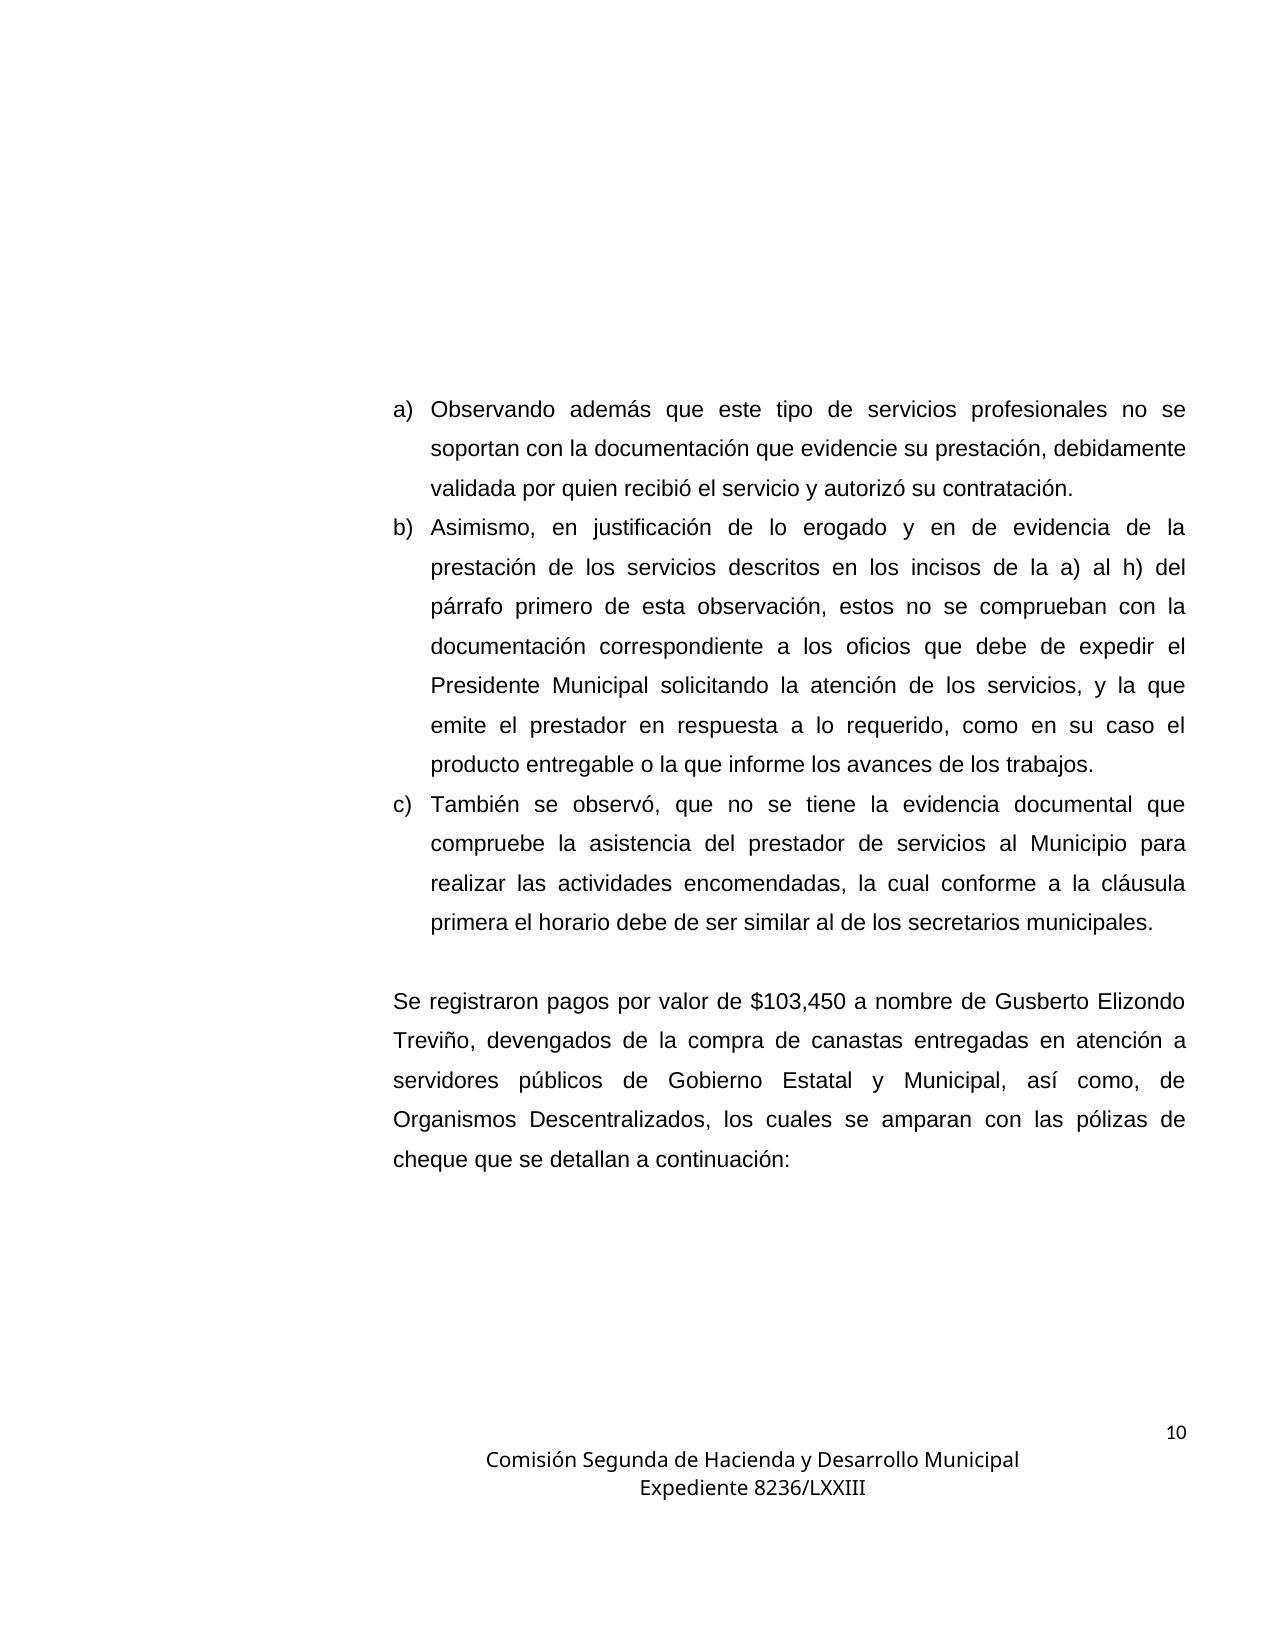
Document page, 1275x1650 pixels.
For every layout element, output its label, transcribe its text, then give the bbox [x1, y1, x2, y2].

list Asimismo, en justificación de lo erogado y en de evidencia de la prestación de los servicios descritos en los incisos de la a) al h) del párrafo primero de esta observación, estos no se comprueban con la documentación correspondiente a los oficios que debe de expedir el Presidente Municipal solicitando la atención de los servicios, y la que emite el prestador en respuesta a lo requerido, como en su caso el producto entregable o la que informe los avances de los trabajos. [393, 514, 1186, 777]
list También se observó, que no se tiene la evidencia documental que compruebe la asistencia del prestador de servicios al Municipio para realizar las actividades encomendadas, la cual conforme a la cláusula primera el horario debe de ser similar al de los secretarios municipales. [393, 791, 1186, 935]
text Se registraron pagos por valor de $103,450 a nombre de Gusberto Elizondo Treviño, devengados de la compra de canastas entregadas en atención a servidores públicos de Gobierno Estatal y Municipal, así como, de Organismos Descentralizados, los cuales se amparan con las pólizas de cheque que se detallan a continuación: [393, 988, 1186, 1172]
list Observando además que este tipo de servicios profesionales no se soportan con la documentación que evidencie su prestación, debidamente validada por quien recibió el servicio y autorizó su contratación. [393, 396, 1186, 501]
